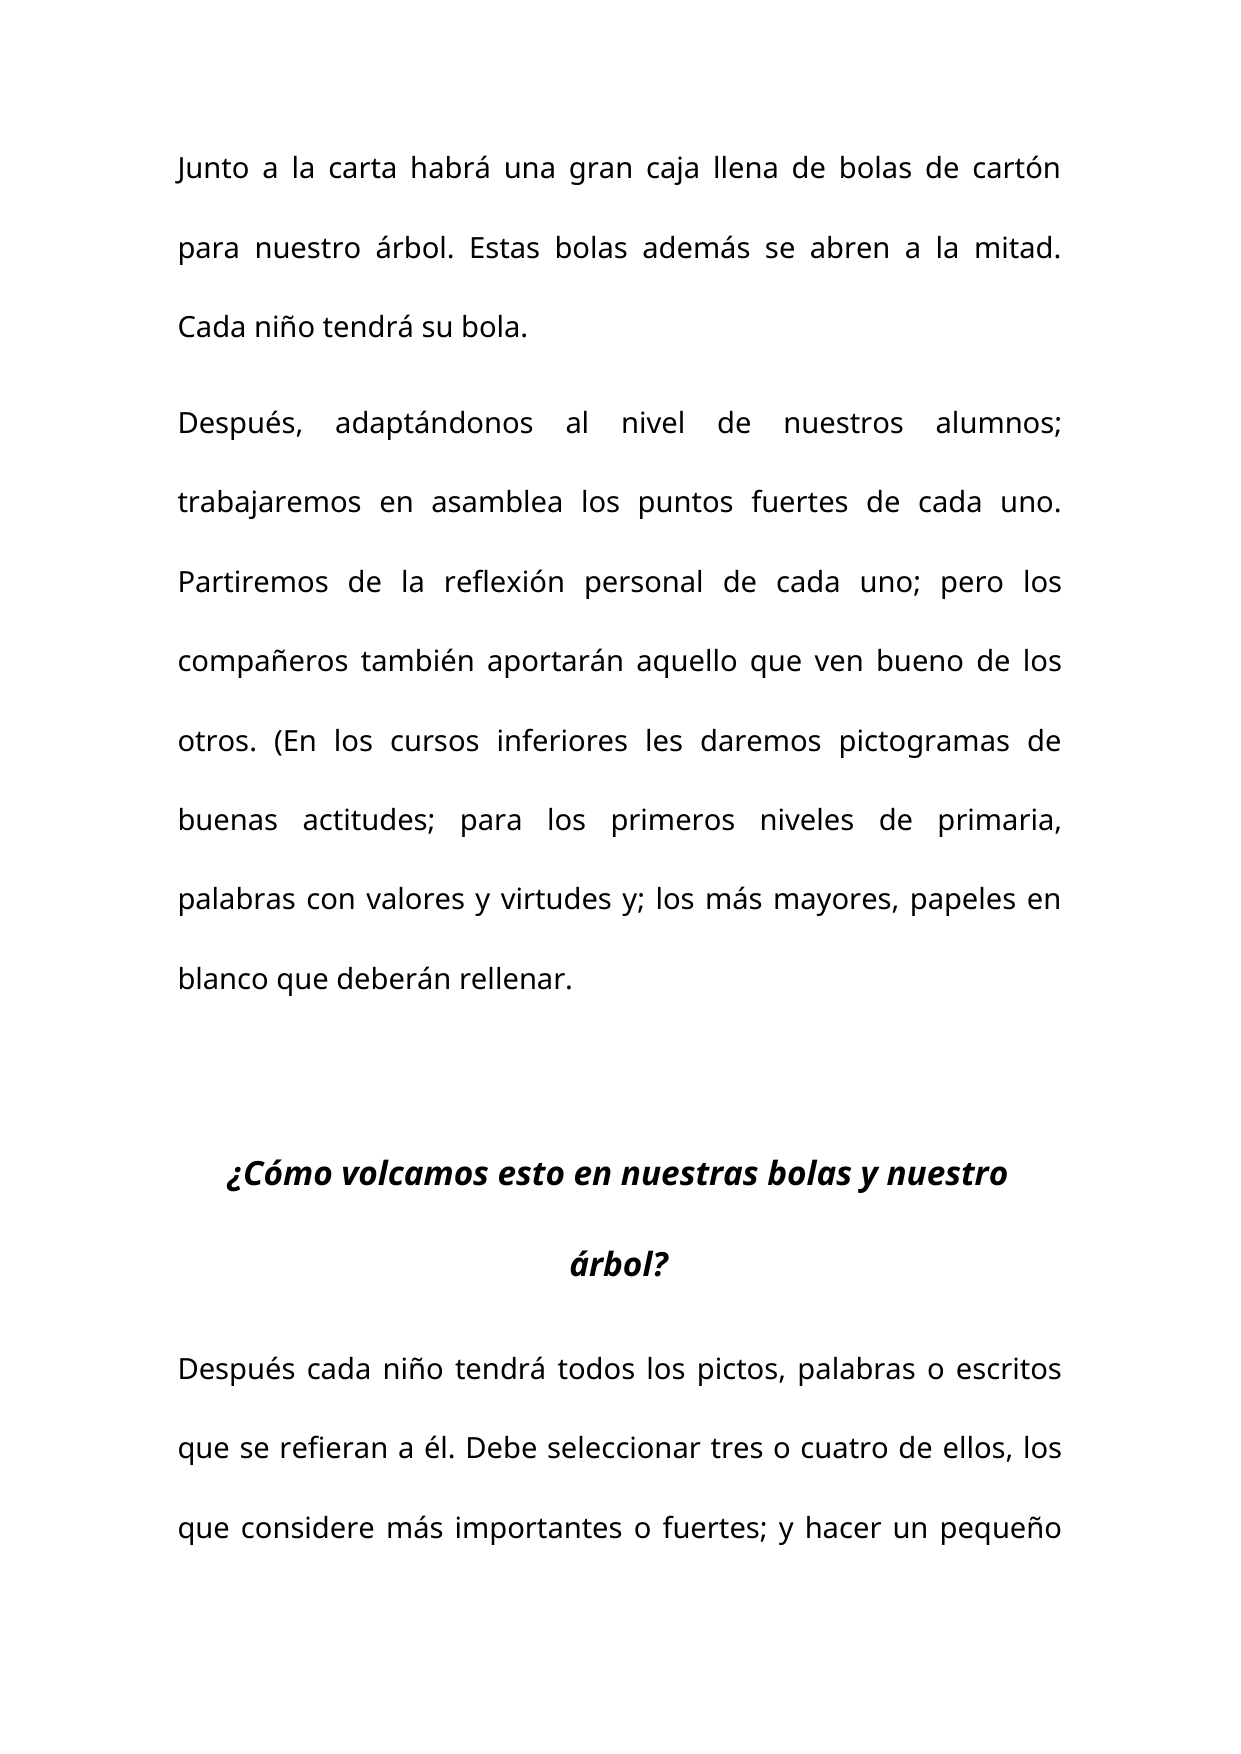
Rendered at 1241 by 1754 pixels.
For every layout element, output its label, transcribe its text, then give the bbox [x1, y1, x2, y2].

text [177, 1348, 1063, 1547]
text ¿Cómo volcamos esto en nuestras bolas y nuestro árbol? [177, 1150, 1063, 1286]
text Después, adaptándonos al nivel de nuestros alumnos; trabajaremos en asamblea los puntos fuertes de cada uno. Partiremos de la reflexión personal de cada uno; pero los compañeros también aportarán aquello que ven bueno de los otros. (En los cursos inferiores les daremos pictogramas de buenas actitudes; para los primeros niveles de primaria, palabras con valores y virtudes y; los más mayores, papeles en blanco que deberán rellenar. [177, 402, 1063, 998]
text Junto a la carta habrá una gran caja llena de bolas de cartón para nuestro árbol. Estas bolas además se abren a la mitad. Cada niño tendrá su bola. [177, 148, 1063, 346]
